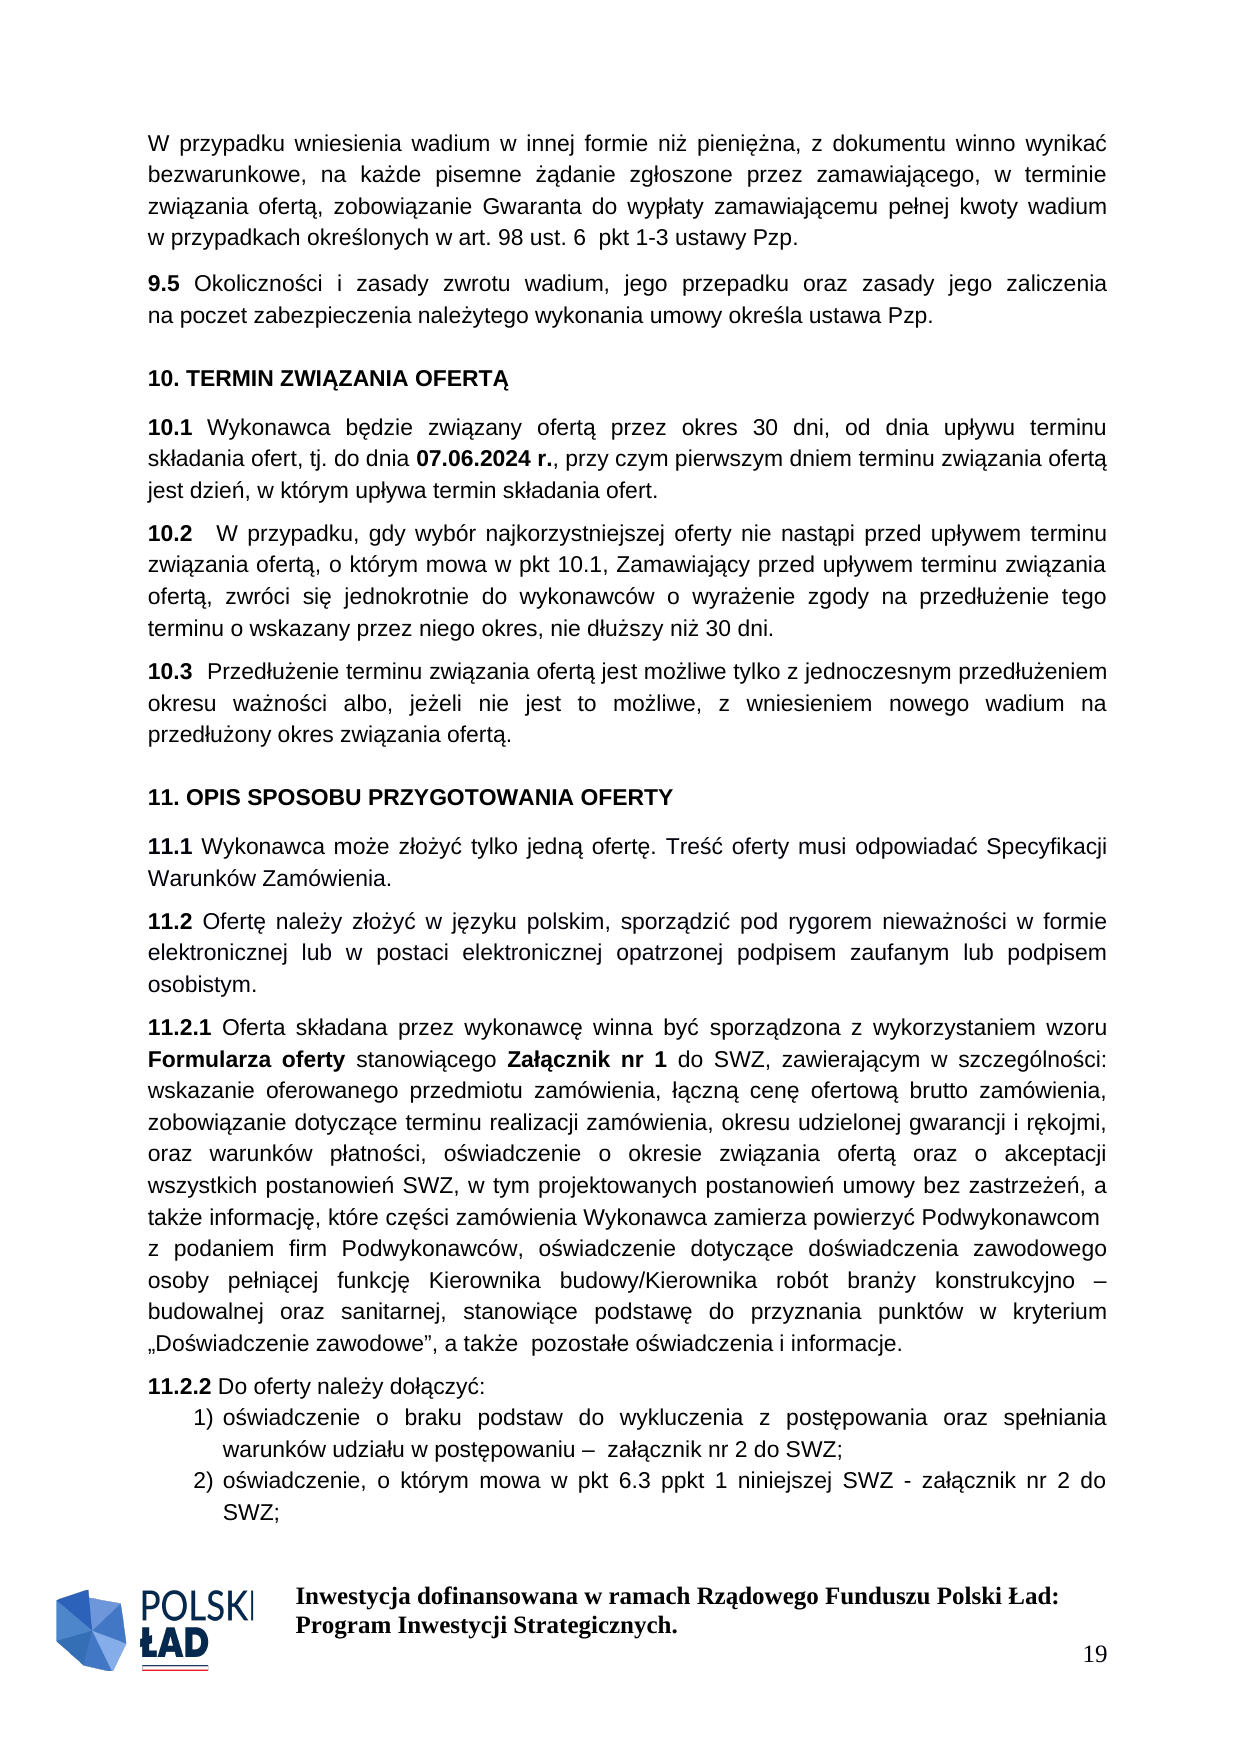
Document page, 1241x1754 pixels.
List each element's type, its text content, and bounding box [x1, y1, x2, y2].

text W przypadku wniesienia wadium w innej formie niż pieniężna, z dokumentu winno wynikać bezwarunkowe, na każde pisemne żądanie zgłoszone przez zamawiającego, w terminie związania ofertą, zobowiązanie Gwaranta do wypłaty zamawiającemu pełnej kwoty wadium w przypadkach określonych w art. 98 ust. 6 pkt 1-3 ustawy Pzp. [148, 129, 1107, 251]
text 10. TERMIN ZWIĄZANIA OFERTĄ [148, 365, 1107, 391]
list oświadczenie o braku podstaw do wykluczenia z postępowania oraz spełniania warunków udziału w postępowaniu – załącznik nr 2 do SWZ; [193, 1404, 1107, 1462]
list W przypadku, gdy wybór najkorzystniejszej oferty nie nastąpi przed upływem terminu związania ofertą, o którym mowa w pkt 10.1, Zamawiający przed upływem terminu związania ofertą, zwróci się jednokrotnie do wykonawców o wyrażenie zgody na przedłużenie tego terminu o wskazany przez niego okres, nie dłuższy niż 30 dni. [148, 520, 1107, 641]
picture [56, 1589, 253, 1671]
text 11.2.2 Do oferty należy dołączyć: [148, 1373, 1107, 1399]
text 11. OPIS SPOSOBU PRZYGOTOWANIA OFERTY [148, 784, 1107, 811]
text 11.2 Ofertę należy złożyć w języku polskim, sporządzić pod rygorem nieważności w formie elektronicznej lub w postaci elektronicznej opatrzonej podpisem zaufanym lub podpisem osobistym. [148, 908, 1107, 997]
text 11.1 Wykonawca może złożyć tylko jedną ofertę. Treść oferty musi odpowiadać Specyfikacji Warunków Zamówienia. [148, 833, 1107, 891]
list Wykonawca będzie związany ofertą przez okres 30 dni, od dnia upływu terminu składania ofert, tj. do dnia 07.06.2024 r., przy czym pierwszym dniem terminu związania ofertą jest dzień, w którym upływa termin składania ofert. [148, 414, 1107, 503]
text 9.5 Okoliczności i zasady zwrotu wadium, jego przepadku oraz zasady jego zaliczenia na poczet zabezpieczenia należytego wykonania umowy określa ustawa Pzp. [148, 270, 1107, 328]
text 11.2.1 Oferta składana przez wykonawcę winna być sporządzona z wykorzystaniem wzoru Formularza oferty stanowiącego Załącznik nr 1 do SWZ, zawierającym w szczególności: wskazanie oferowanego przedmiotu zamówienia, łączną cenę ofertową brutto zamówienia, zobowiązanie dotyczące terminu realizacji zamówienia, okresu udzielonej gwarancji i rękojmi, oraz warunków płatności, oświadczenie o okresie związania ofertą oraz o akceptacji wszystkich postanowień SWZ, w tym projektowanych postanowień umowy bez zastrzeżeń, a także informację, które części zamówienia Wykonawca zamierza powierzyć Podwykonawcom z podaniem firm Podwykonawców, oświadczenie dotyczące doświadczenia zawodowego osoby pełniącej funkcję Kierownika budowy/Kierownika robót branży konstrukcyjno – budowalnej oraz sanitarnej, stanowiące podstawę do przyznania punktów w kryterium „Doświadczenie zawodowe”, a także pozostałe oświadczenia i informacje. [148, 1014, 1107, 1356]
list oświadczenie, o którym mowa w pkt 6.3 ppkt 1 niniejszej SWZ - załącznik nr 2 do SWZ; [193, 1467, 1107, 1525]
list Przedłużenie terminu związania ofertą jest możliwe tylko z jednoczesnym przedłużeniem okresu ważności albo, jeżeli nie jest to możliwe, z wniesieniem nowego wadium na przedłużony okres związania ofertą. [148, 658, 1107, 748]
